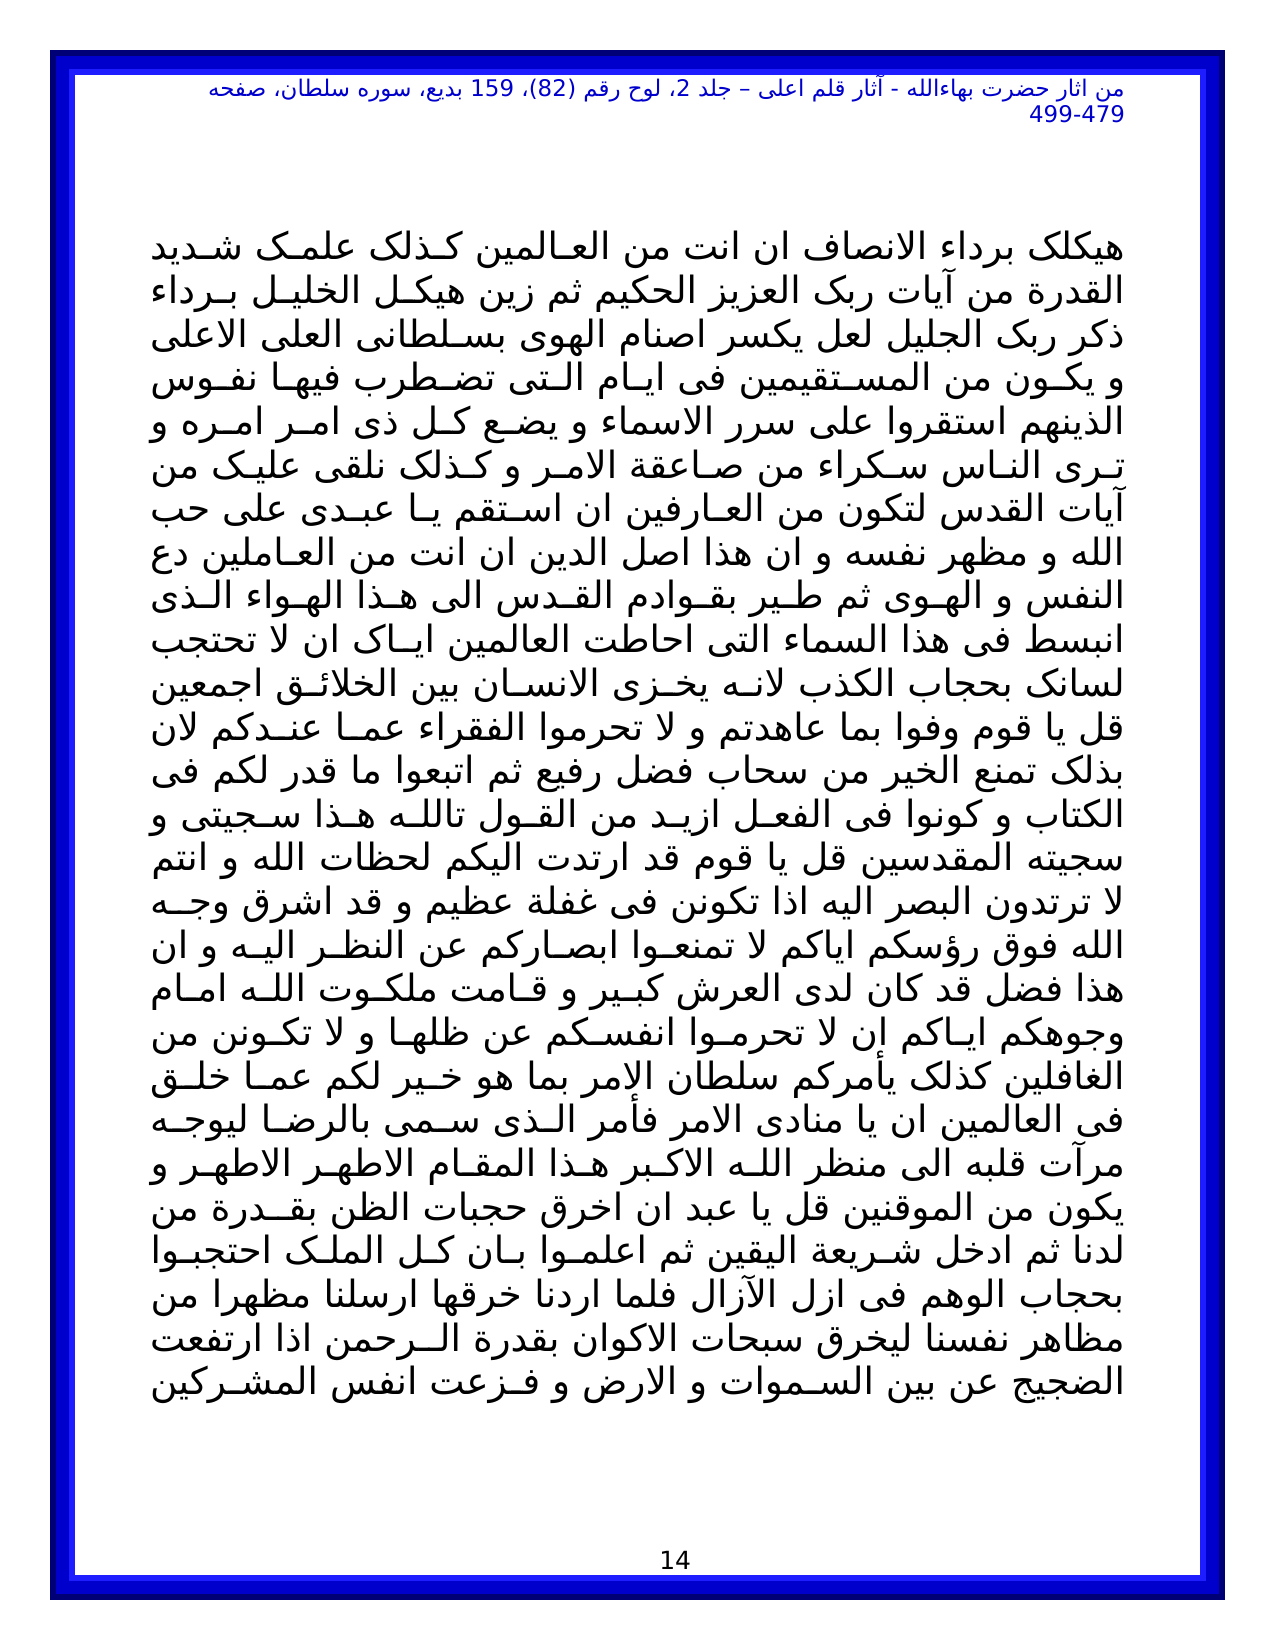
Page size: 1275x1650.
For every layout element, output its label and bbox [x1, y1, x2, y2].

text [150, 225, 1125, 1403]
